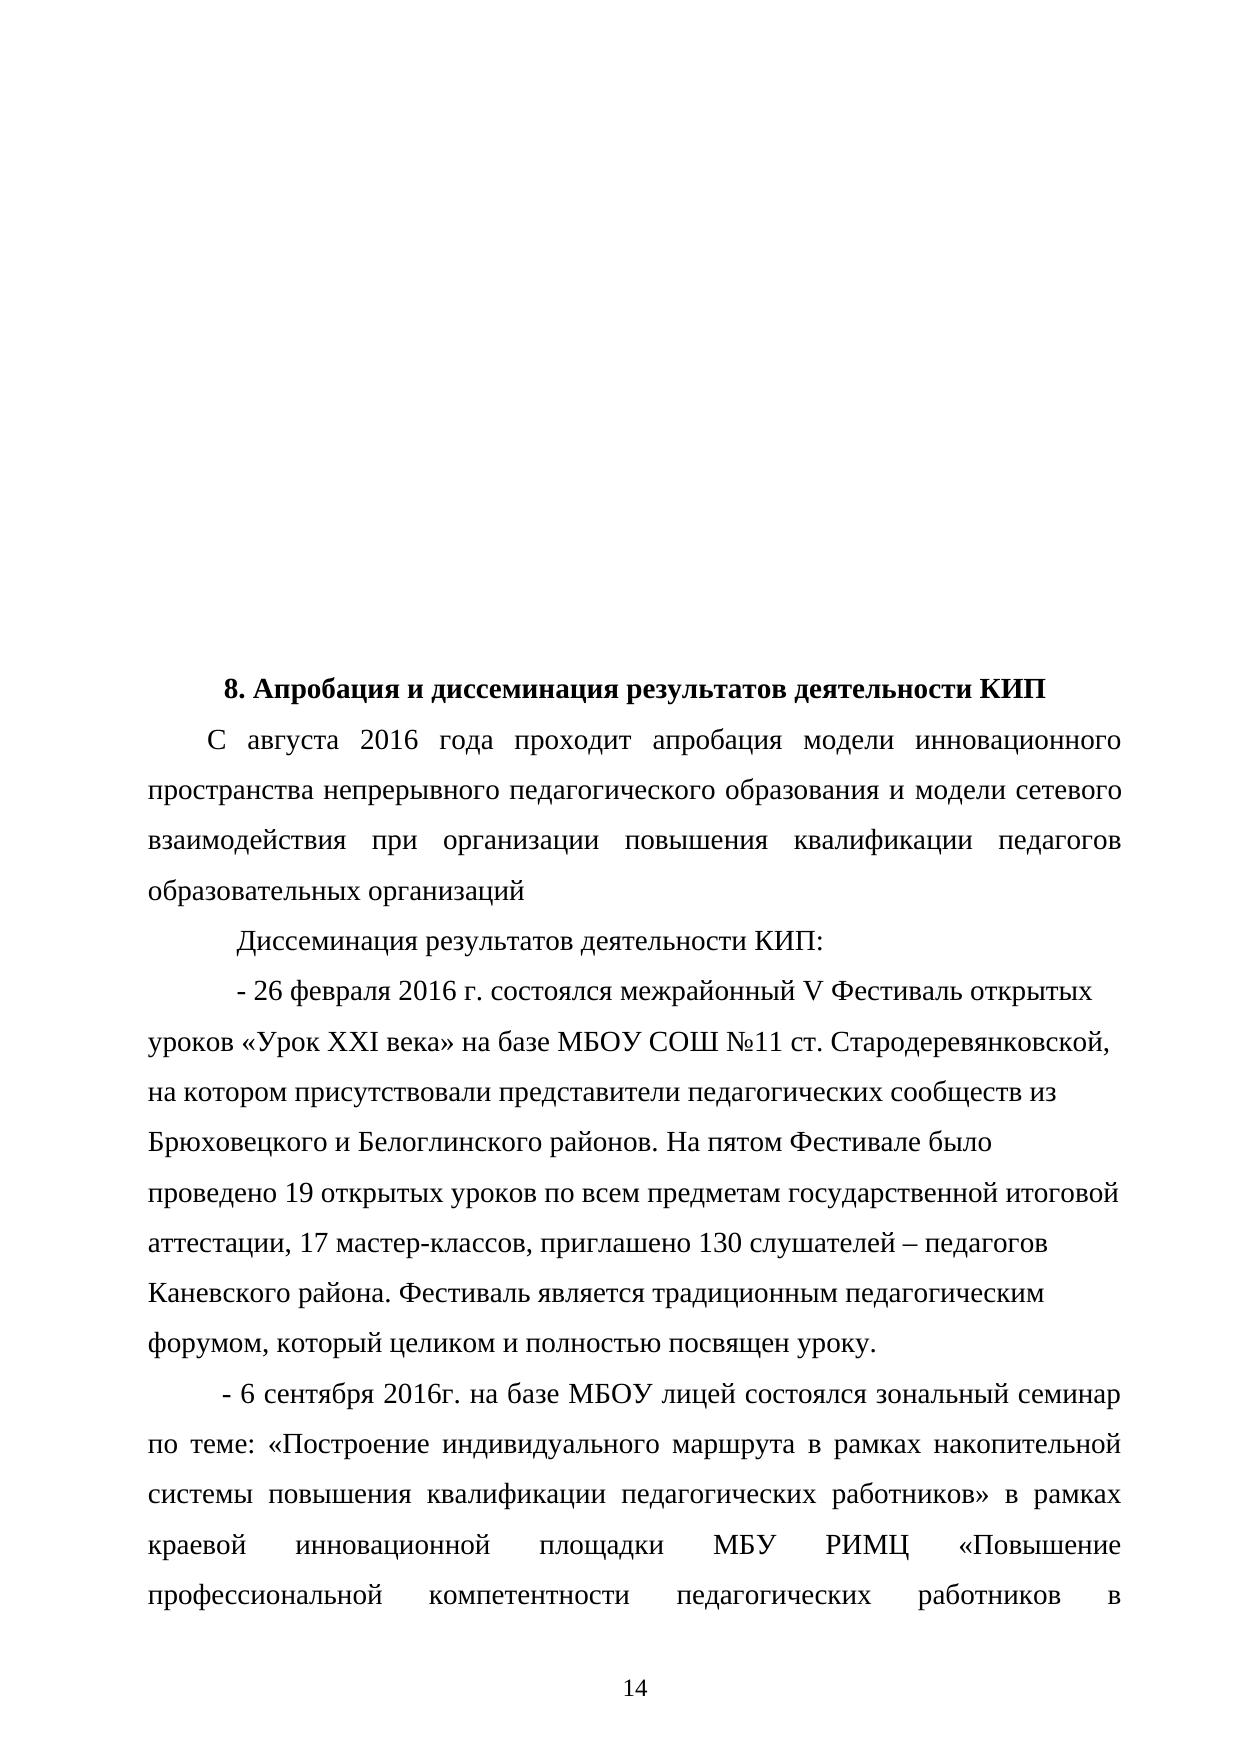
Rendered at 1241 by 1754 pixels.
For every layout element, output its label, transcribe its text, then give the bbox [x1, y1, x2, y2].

text С августа 2016 года проходит апробация модели инновационного пространства непрерывного педагогического образования и модели сетевого взаимодействия при организации повышения квалификации педагогов образовательных организаций [148, 722, 1122, 906]
text 8. Апробация и диссеминация результатов деятельности КИП [148, 672, 1122, 705]
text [148, 1376, 1122, 1611]
text Диссеминация результатов деятельности КИП: [148, 923, 1122, 957]
text - 26 февраля 2016 г. состоялся межрайонный V Фестиваль открытых уроков «Урок XXI века» на базе МБОУ СОШ №11 ст. Стародеревянковской, на котором присутствовали представители педагогических сообществ из Брюховецкого и Белоглинского районов. На пятом Фестивале было проведено 19 открытых уроков по всем предметам государственной итоговой аттестации, 17 мастер-классов, приглашено 130 слушателей – педагогов Каневского района. Фестиваль является традиционным педагогическим форумом, который целиком и полностью посвящен уроку. [148, 973, 1122, 1359]
